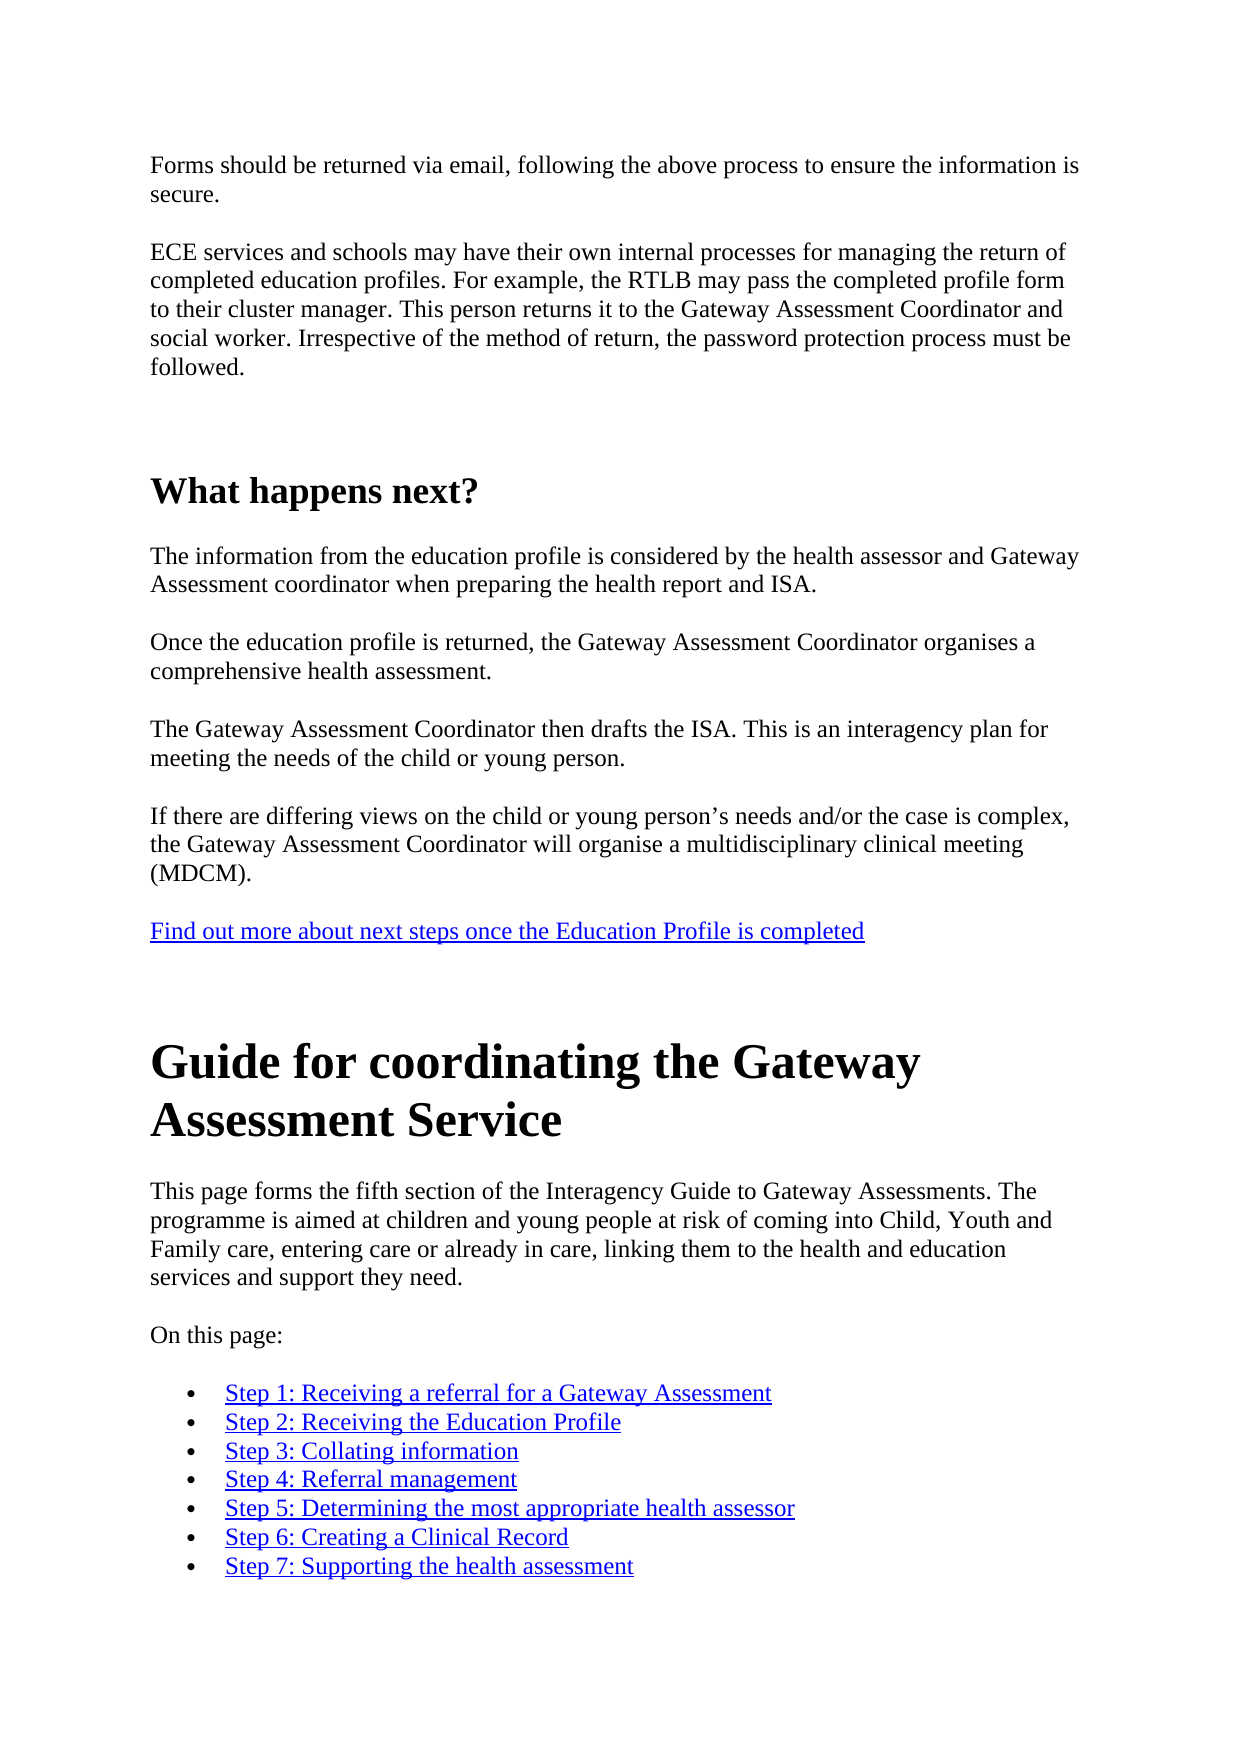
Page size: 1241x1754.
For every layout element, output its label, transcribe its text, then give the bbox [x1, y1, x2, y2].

text On this page: [150, 1320, 1090, 1349]
text If there are differing views on the child or young person’s needs and/or the case is complex, the Gateway Assessment Coordinator will organise a multidisciplinary clinical meeting (MDCM). [150, 801, 1090, 887]
list Step 3: Collating information [187, 1436, 1090, 1464]
list Step 1: Receiving a referral for a Gateway Assessment [187, 1378, 1090, 1407]
text What happens next? [150, 468, 1090, 512]
text The Gateway Assessment Coordinator then drafts the ISA. This is an interagency plan for meeting the needs of the child or young person. [150, 714, 1090, 772]
text Forms should be returned via email, following the above process to ensure the information is secure. [150, 150, 1090, 207]
text Guide for coordinating the Gateway Assessment Service [150, 1032, 1090, 1147]
text Find out more about next steps once the Education Profile is completed [150, 916, 1090, 945]
list Step 2: Receiving the Education Profile [187, 1407, 1090, 1436]
list Step 5: Determining the most appropriate health assessor [187, 1493, 1090, 1522]
list Step 6: Creating a Clinical Record [187, 1522, 1090, 1551]
list Step 7: Supporting the health assessment [187, 1551, 1090, 1579]
text The information from the education profile is considered by the health assessor and Gateway Assessment coordinator when preparing the health report and ISA. [150, 541, 1090, 598]
text ECE services and schools may have their own internal processes for managing the return of completed education profiles. For example, the RTLB may pass the completed profile form to their cluster manager. This person returns it to the Gateway Assessment Coordinator and social worker. Irrespective of the method of return, the password protection process must be followed. [150, 237, 1090, 380]
text This page forms the fifth section of the Interagency Guide to Gateway Assessments. The programme is aimed at children and young people at risk of coming into Child, Youth and Family care, entering care or already in care, linking them to the health and education services and support they need. [150, 1176, 1090, 1291]
list Step 4: Referral management [187, 1464, 1090, 1493]
text Once the education profile is returned, the Gateway Assessment Coordinator organises a comprehensive health assessment. [150, 627, 1090, 685]
